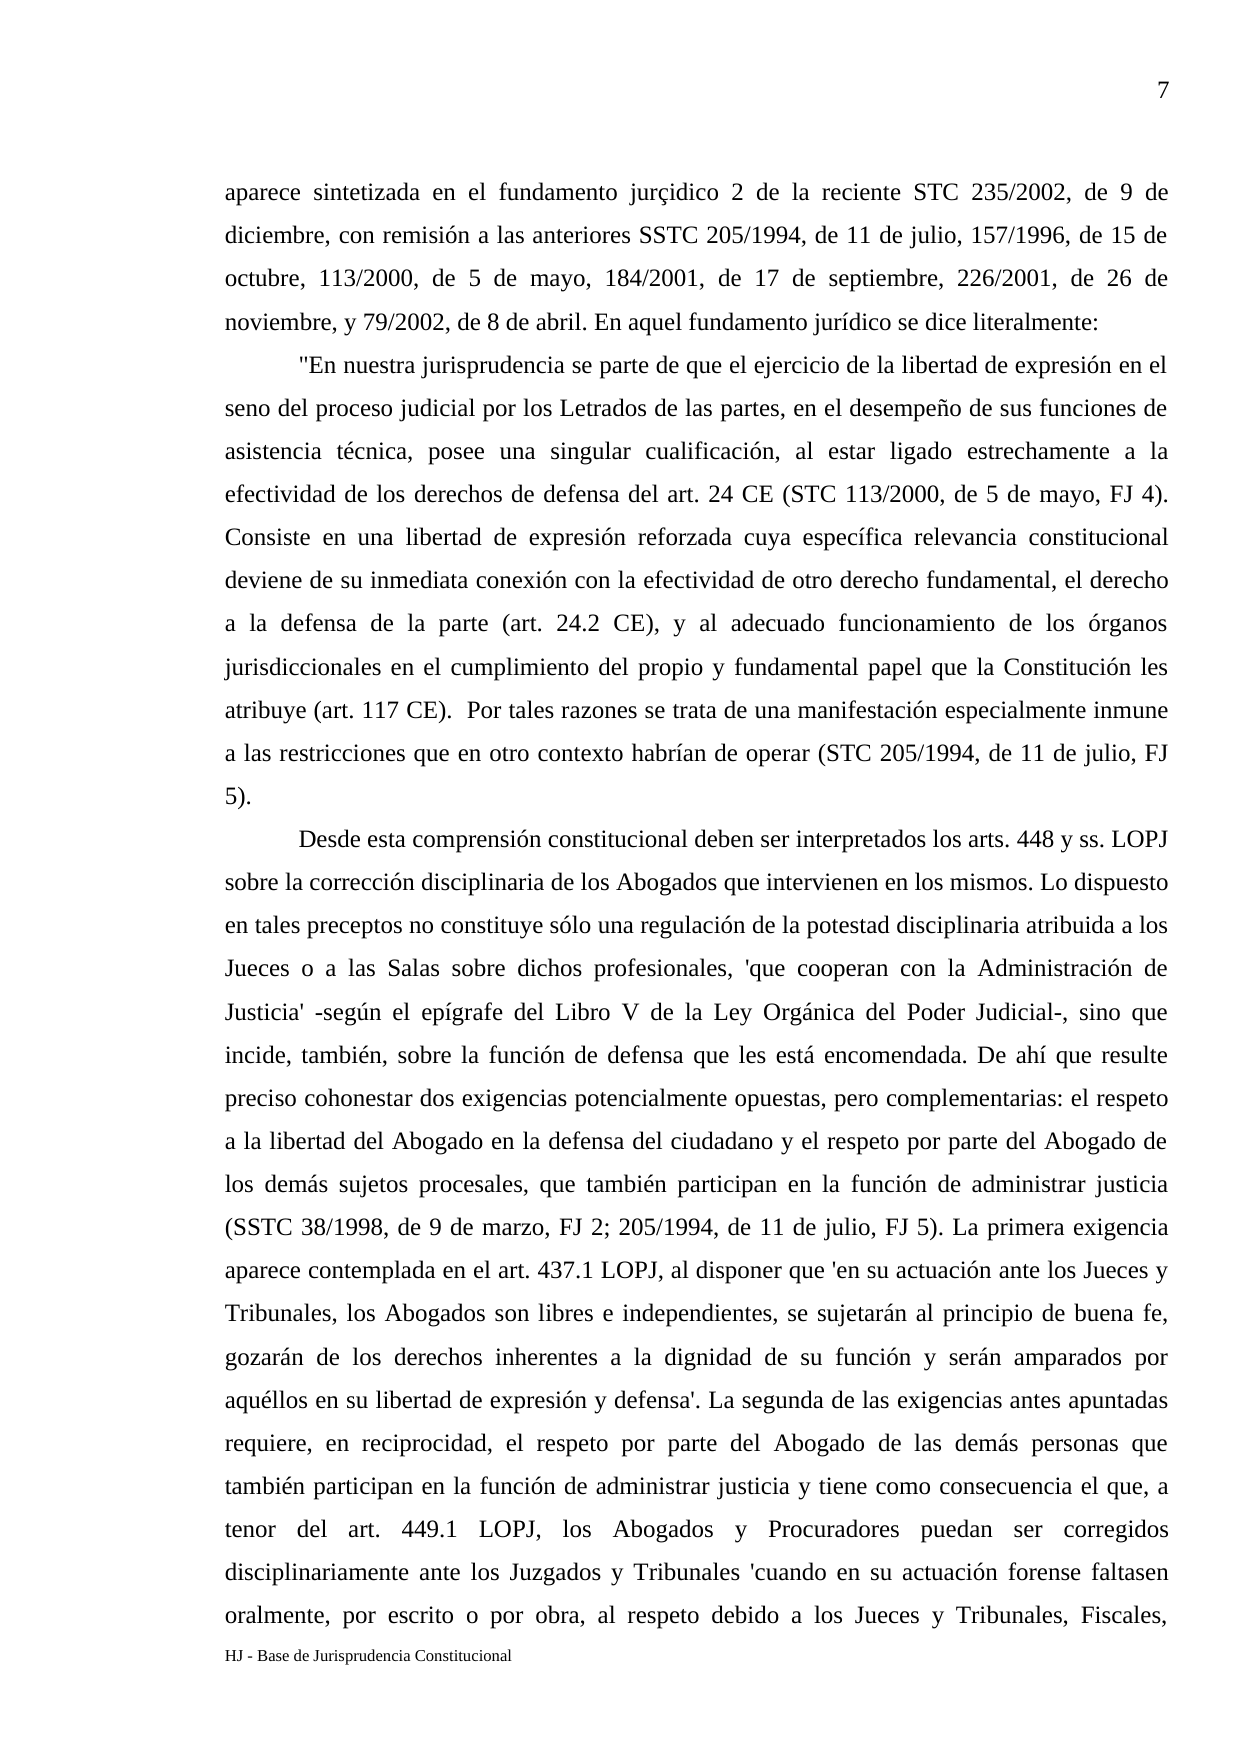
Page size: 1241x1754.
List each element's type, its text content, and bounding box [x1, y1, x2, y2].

text "En nuestra jurisprudencia se parte de que el ejercicio de la libertad de expresión en el seno del proceso judicial por los Letrados de las partes, en el desempeño de sus funciones de asistencia técnica, posee una singular cualificación, al estar ligado estrechamente a la efectividad de los derechos de defensa del art. 24 CE (STC 113/2000, de 5 de mayo, FJ 4). Consiste en una libertad de expresión reforzada cuya específica relevancia constitucional deviene de su inmediata conexión con la efectividad de otro derecho fundamental, el derecho a la defensa de la parte (art. 24.2 CE), y al adecuado funcionamiento de los órganos jurisdiccionales en el cumplimiento del propio y fundamental papel que la Constitución les atribuye (art. 117 CE). Por tales razones se trata de una manifestación especialmente inmune a las restricciones que en otro contexto habrían de operar (STC 205/1994, de 11 de julio, FJ 5). [224, 350, 1169, 810]
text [224, 824, 1169, 1629]
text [224, 177, 1169, 335]
